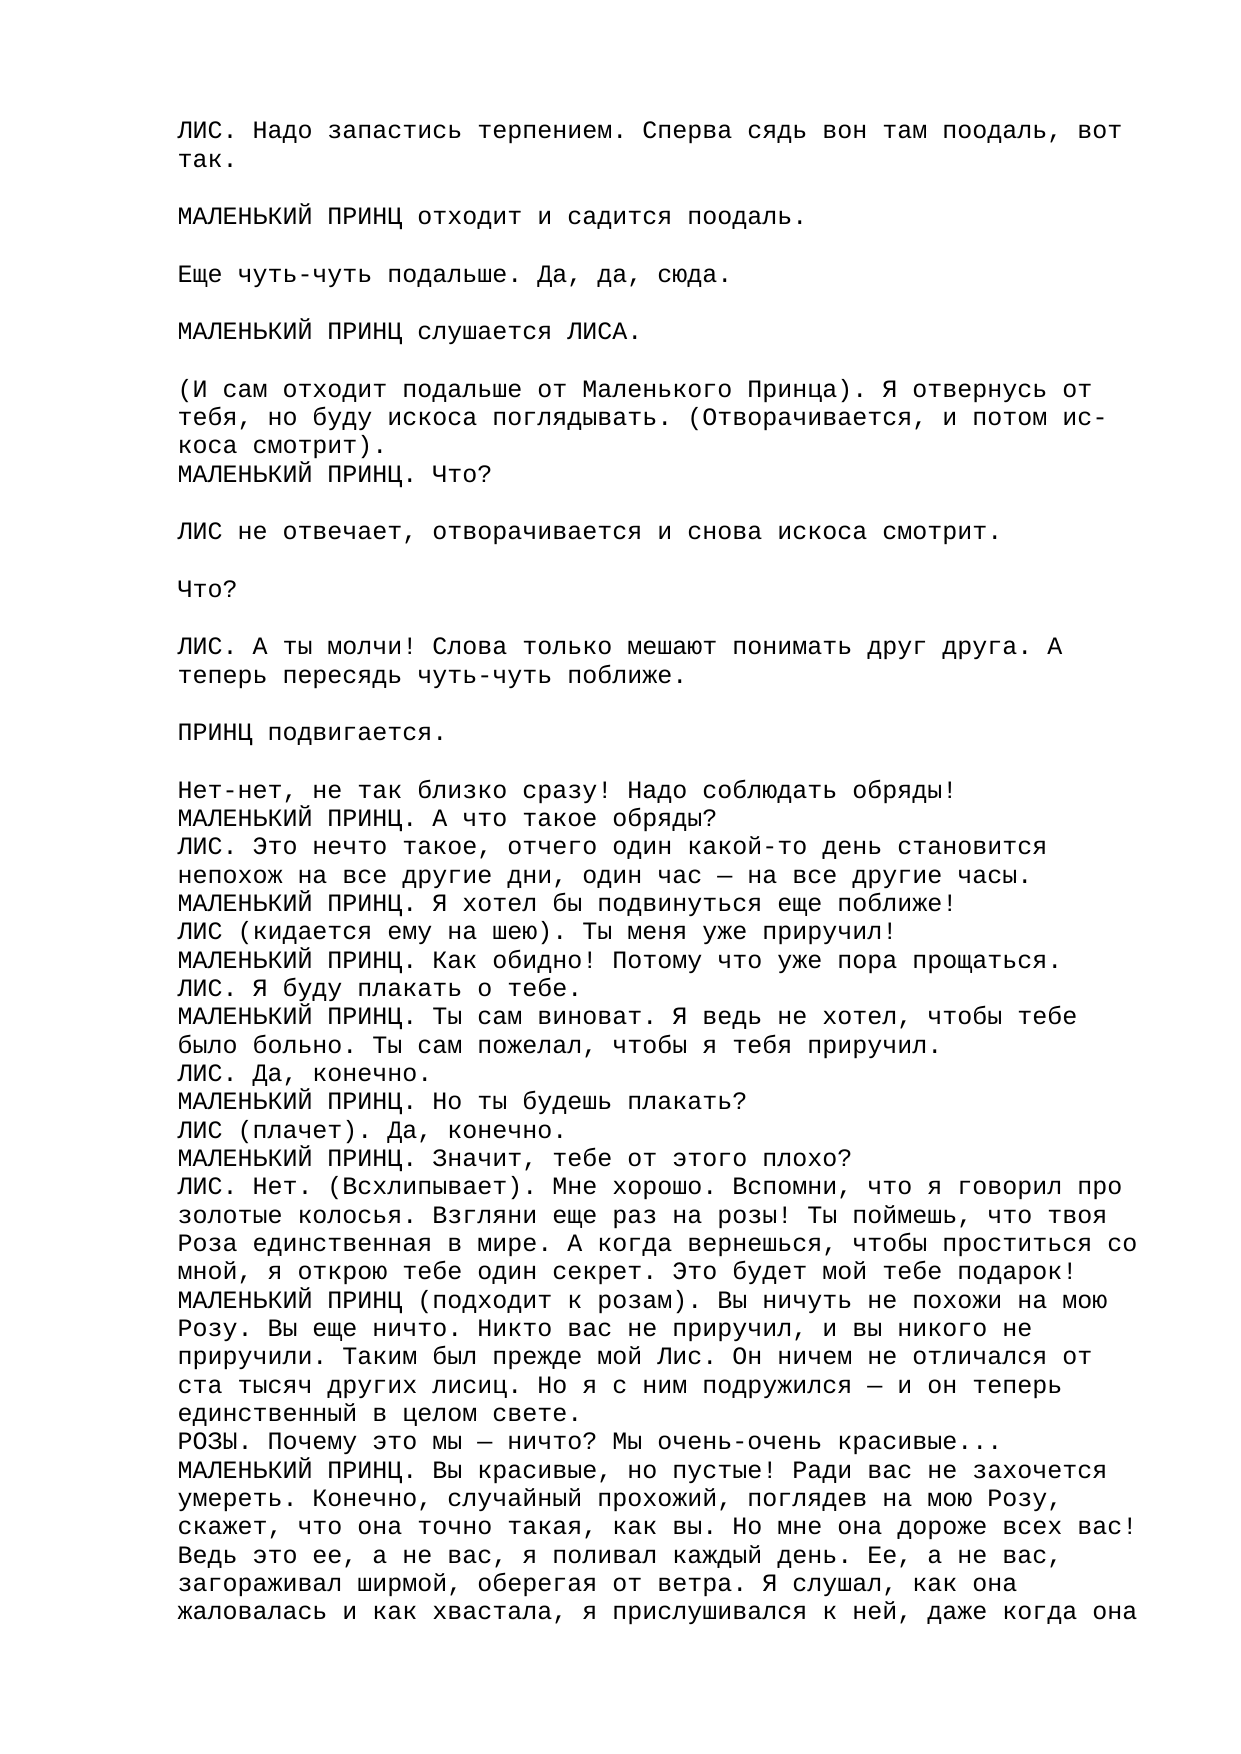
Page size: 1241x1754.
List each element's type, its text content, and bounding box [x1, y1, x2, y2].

text ЛИС. А ты молчи! Слова только мешают понимать друг друга. А теперь пересядь чуть-чуть поближе. [177, 634, 1152, 691]
text Что? [177, 576, 1152, 605]
text (И сам отходит подальше от Маленького Принца). Я отвернусь от тебя, но буду искоса поглядывать. (Отворачивается, и потом искоса смотрит). МАЛЕНЬКИЙ ПРИНЦ. Что? [177, 376, 1152, 490]
text МАЛЕНЬКИЙ ПРИНЦ отходит и садится поодаль. [177, 204, 1152, 232]
text ЛИС не отвечает, отворачивается и снова искоса смотрит. [177, 519, 1152, 547]
text МАЛЕНЬКИЙ ПРИНЦ слушается ЛИСА. [177, 319, 1152, 347]
text Еще чуть-чуть подальше. Да, да, сюда. [177, 261, 1152, 290]
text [177, 777, 1152, 1627]
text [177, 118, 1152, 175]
text ПРИНЦ подвигается. [177, 720, 1152, 748]
